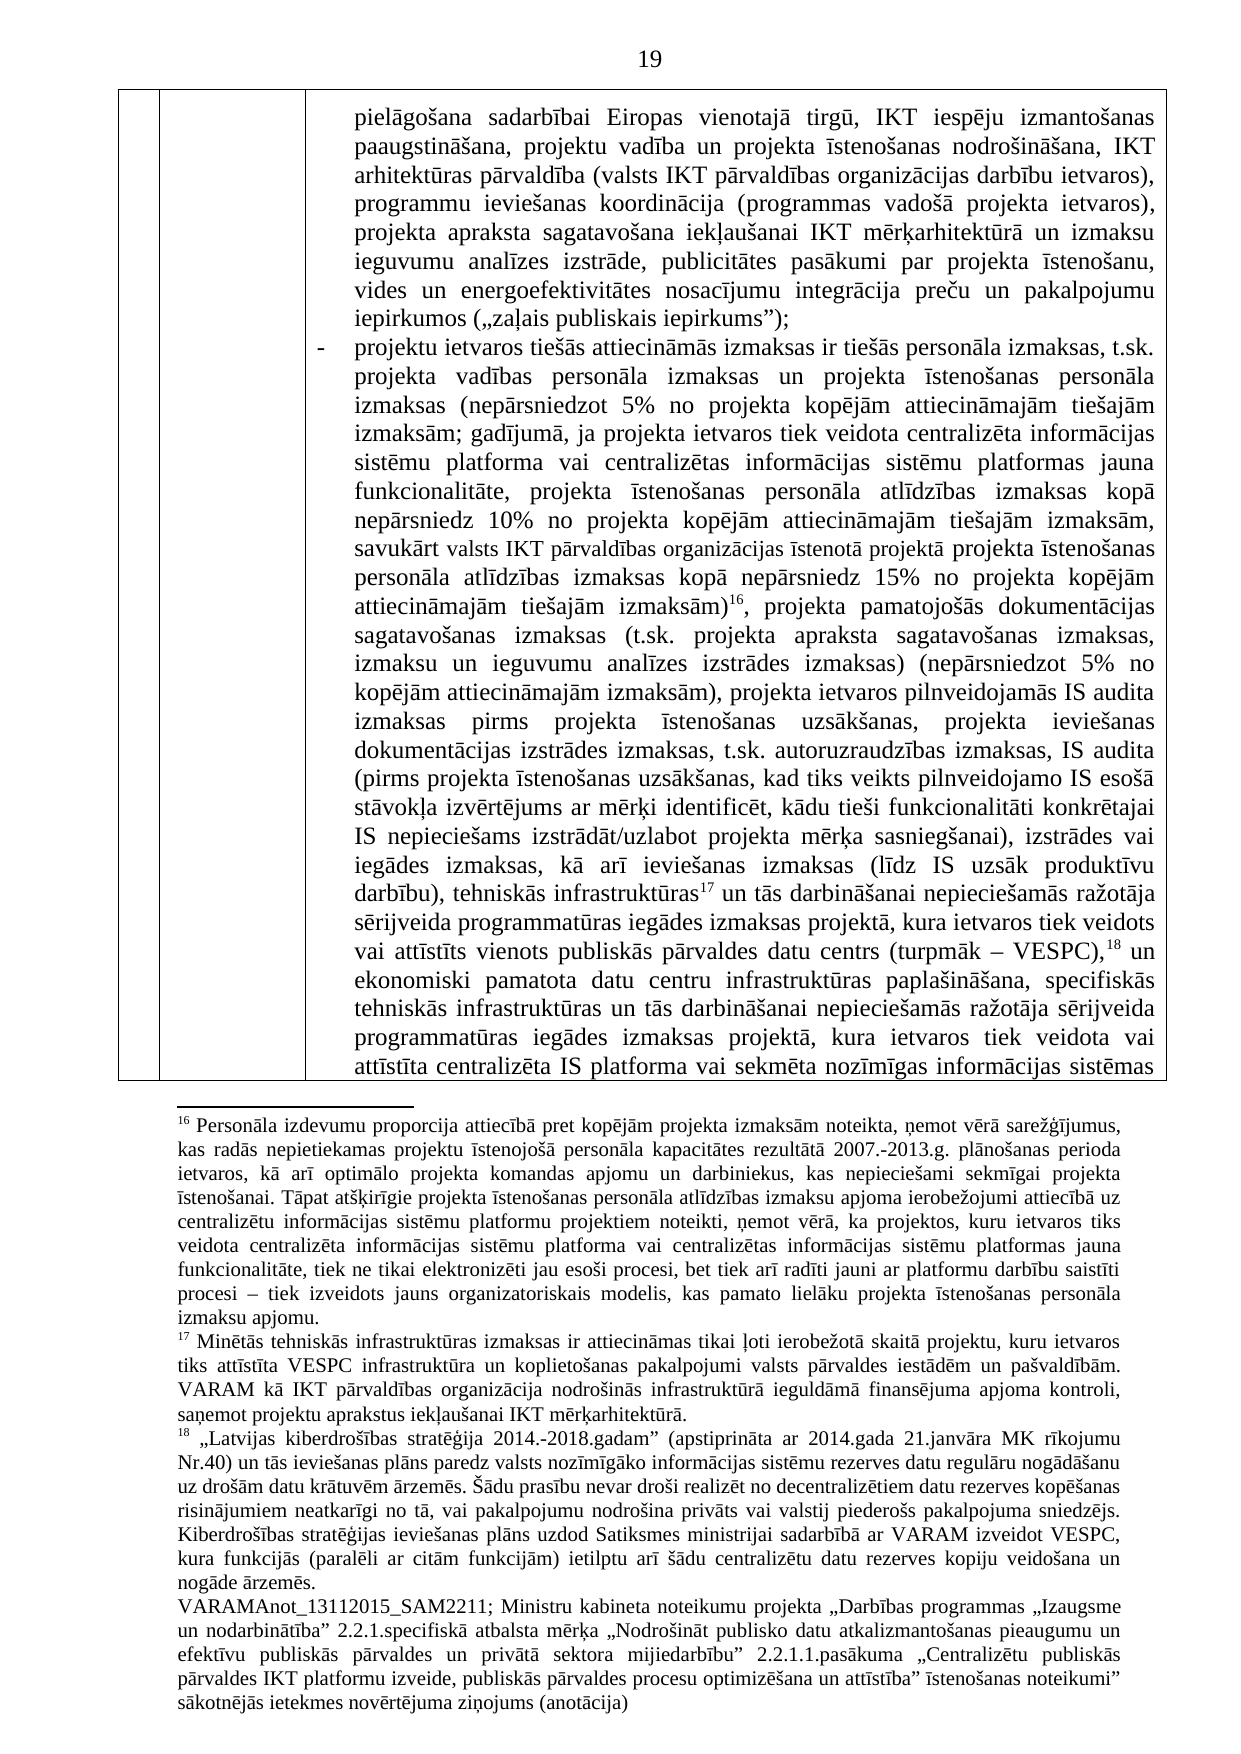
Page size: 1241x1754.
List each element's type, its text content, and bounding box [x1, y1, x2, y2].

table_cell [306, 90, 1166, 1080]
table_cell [160, 90, 305, 1080]
table_cell 2. [119, 90, 159, 1080]
